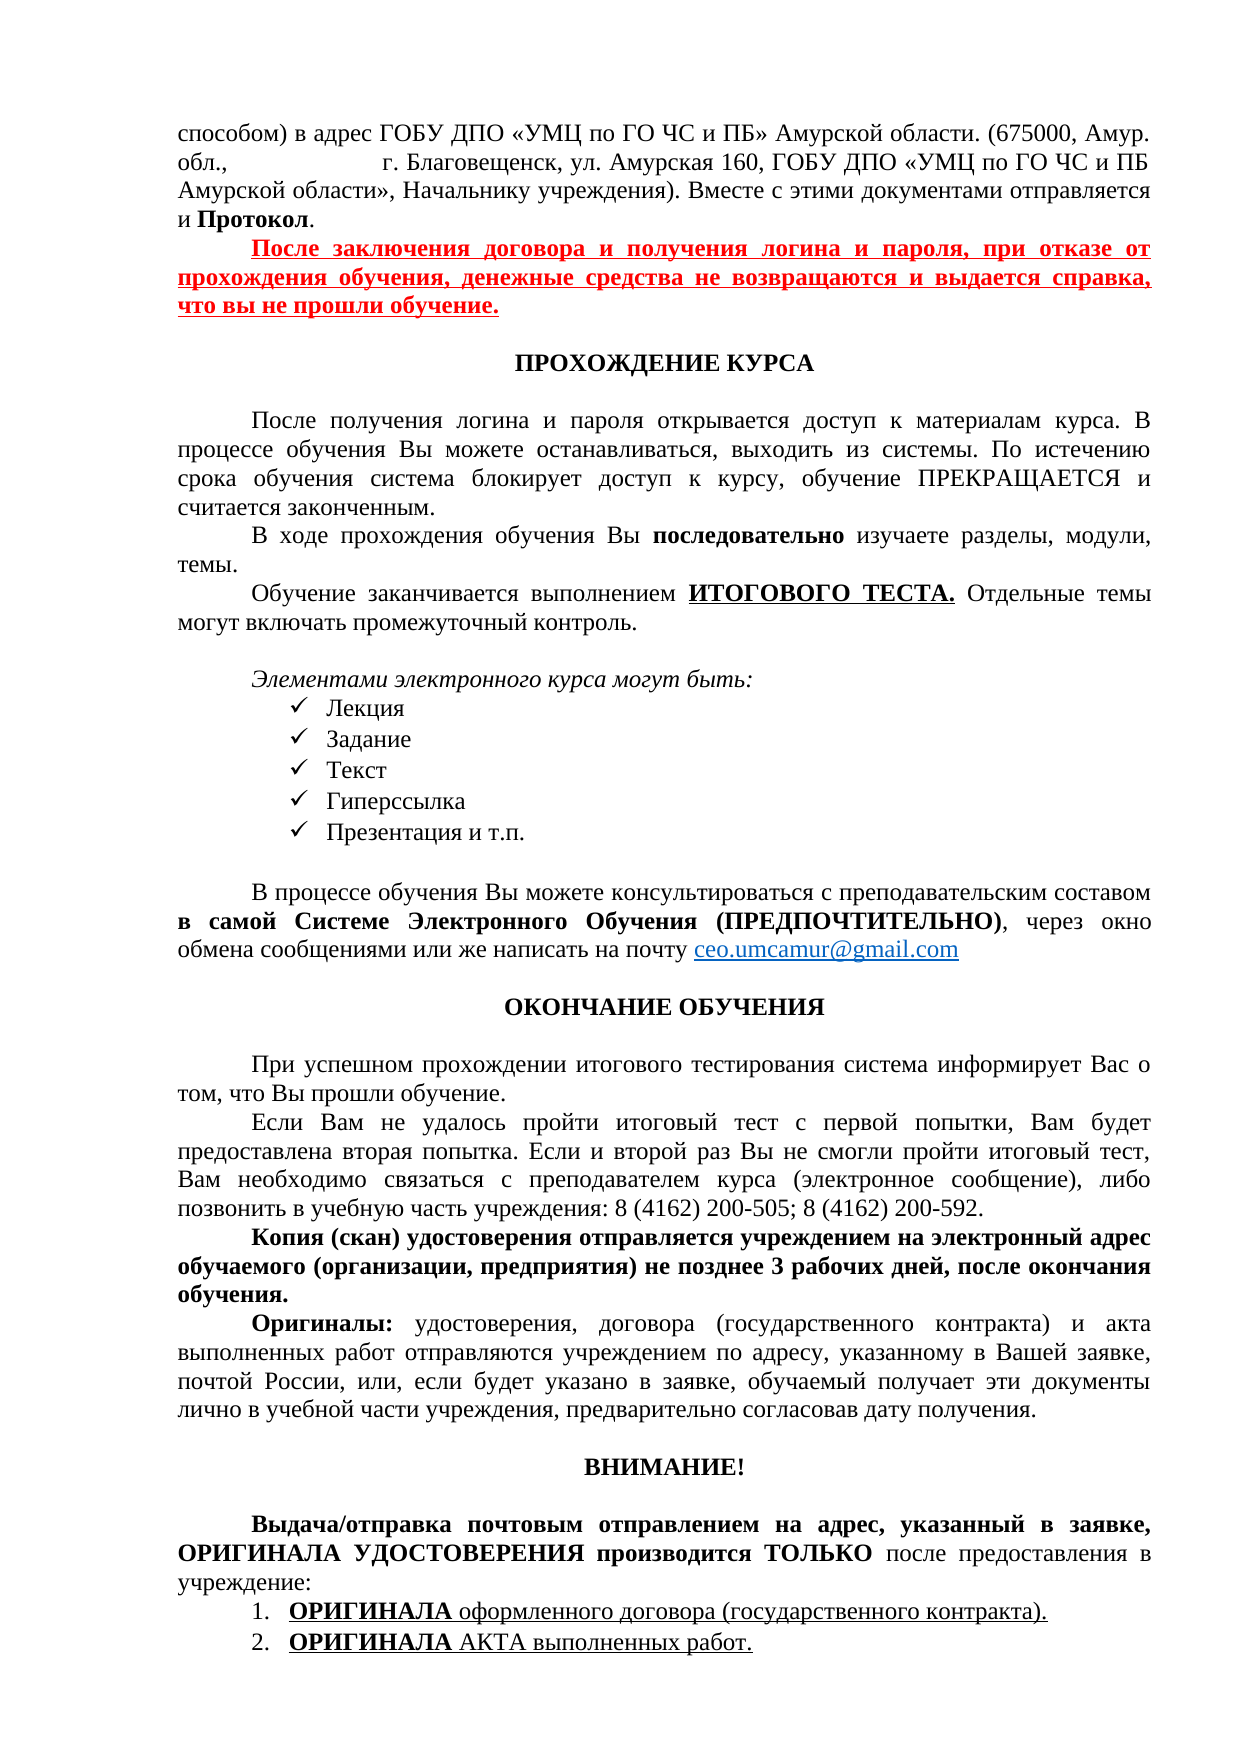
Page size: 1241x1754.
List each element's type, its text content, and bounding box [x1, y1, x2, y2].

list ОРИГИНАЛА оформленного договора (государственного контракта). [251, 1596, 1152, 1624]
text После заключения договора и получения логина и пароля, при отказе от прохождения обучения, денежные средства не возвращаются и выдается справка, что вы не прошли обучение. [177, 233, 1152, 287]
text В процессе обучения Вы можете консультироваться с преподавательским составом в самой Системе Электронного Обучения (ПРЕДПОЧТИТЕЛЬНО), через окно обмена сообщениями или же написать на почту ceo.umcamur@gmail.com [177, 877, 1152, 963]
list Гиперссылка [288, 786, 1152, 815]
text Элементами электронного курса могут быть: [177, 664, 1152, 693]
text После заключения договора и получения логина и пароля, при отказе от прохождения обучения, денежные средства не возвращаются и выдается справка, что вы не прошли обучение. [177, 288, 1152, 319]
text Если Вам не удалось пройти итоговый тест с первой попытки, Вам будет предоставлена вторая попытка. Если и второй раз Вы не смогли пройти итоговый тест, Вам необходимо связаться с преподавателем курса (электронное сообщение), либо позвонить в учебную часть учреждения: 8 (4162) 200-505; 8 (4162) 200-592. [177, 1107, 1152, 1222]
list Презентация и т.п. [288, 817, 1152, 846]
text В ходе прохождения обучения Вы последовательно изучаете разделы, модули, темы. [177, 521, 1152, 578]
text Оригиналы: удостоверения, договора (государственного контракта) и акта выполненных работ отправляются учреждением по адресу, указанному в Вашей заявке, почтой России, или, если будет указано в заявке, обучаемый получает эти документы лично в учебной части учреждения, предварительно согласовав дату получения. [177, 1308, 1152, 1423]
text Копия (скан) удостоверения отправляется учреждением на электронный адрес обучаемого (организации, предприятия) не позднее 3 рабочих дней, после окончания обучения. [177, 1222, 1152, 1308]
list Лекция [288, 693, 1152, 722]
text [177, 118, 1152, 233]
list Задание [288, 724, 1152, 753]
text ПРОХОЖДЕНИЕ КУРСА [177, 348, 1152, 377]
text При успешном прохождении итогового тестирования система информирует Вас о том, что Вы прошли обучение. [177, 1049, 1152, 1107]
text Обучение заканчивается выполнением ИТОГОВОГО ТЕСТА. Отдельные темы могут включать промежуточный контроль. [177, 578, 1152, 636]
list ОРИГИНАЛА АКТА выполненных работ. [251, 1627, 1152, 1656]
text После получения логина и пароля открывается доступ к материалам курса. В процессе обучения Вы можете останавливаться, выходить из системы. По истечению срока обучения система блокирует доступ к курсу, обучение ПРЕКРАЩАЕТСЯ и считается законченным. [177, 406, 1152, 521]
text ВНИМАНИЕ! [177, 1452, 1152, 1481]
text Выдача/отправка почтовым отправлением на адрес, указанный в заявке, ОРИГИНАЛА УДОСТОВЕРЕНИЯ производится ТОЛЬКО после предоставления в учреждение: [177, 1509, 1152, 1596]
list Текст [288, 755, 1152, 784]
text ОКОНЧАНИЕ ОБУЧЕНИЯ [177, 992, 1152, 1021]
